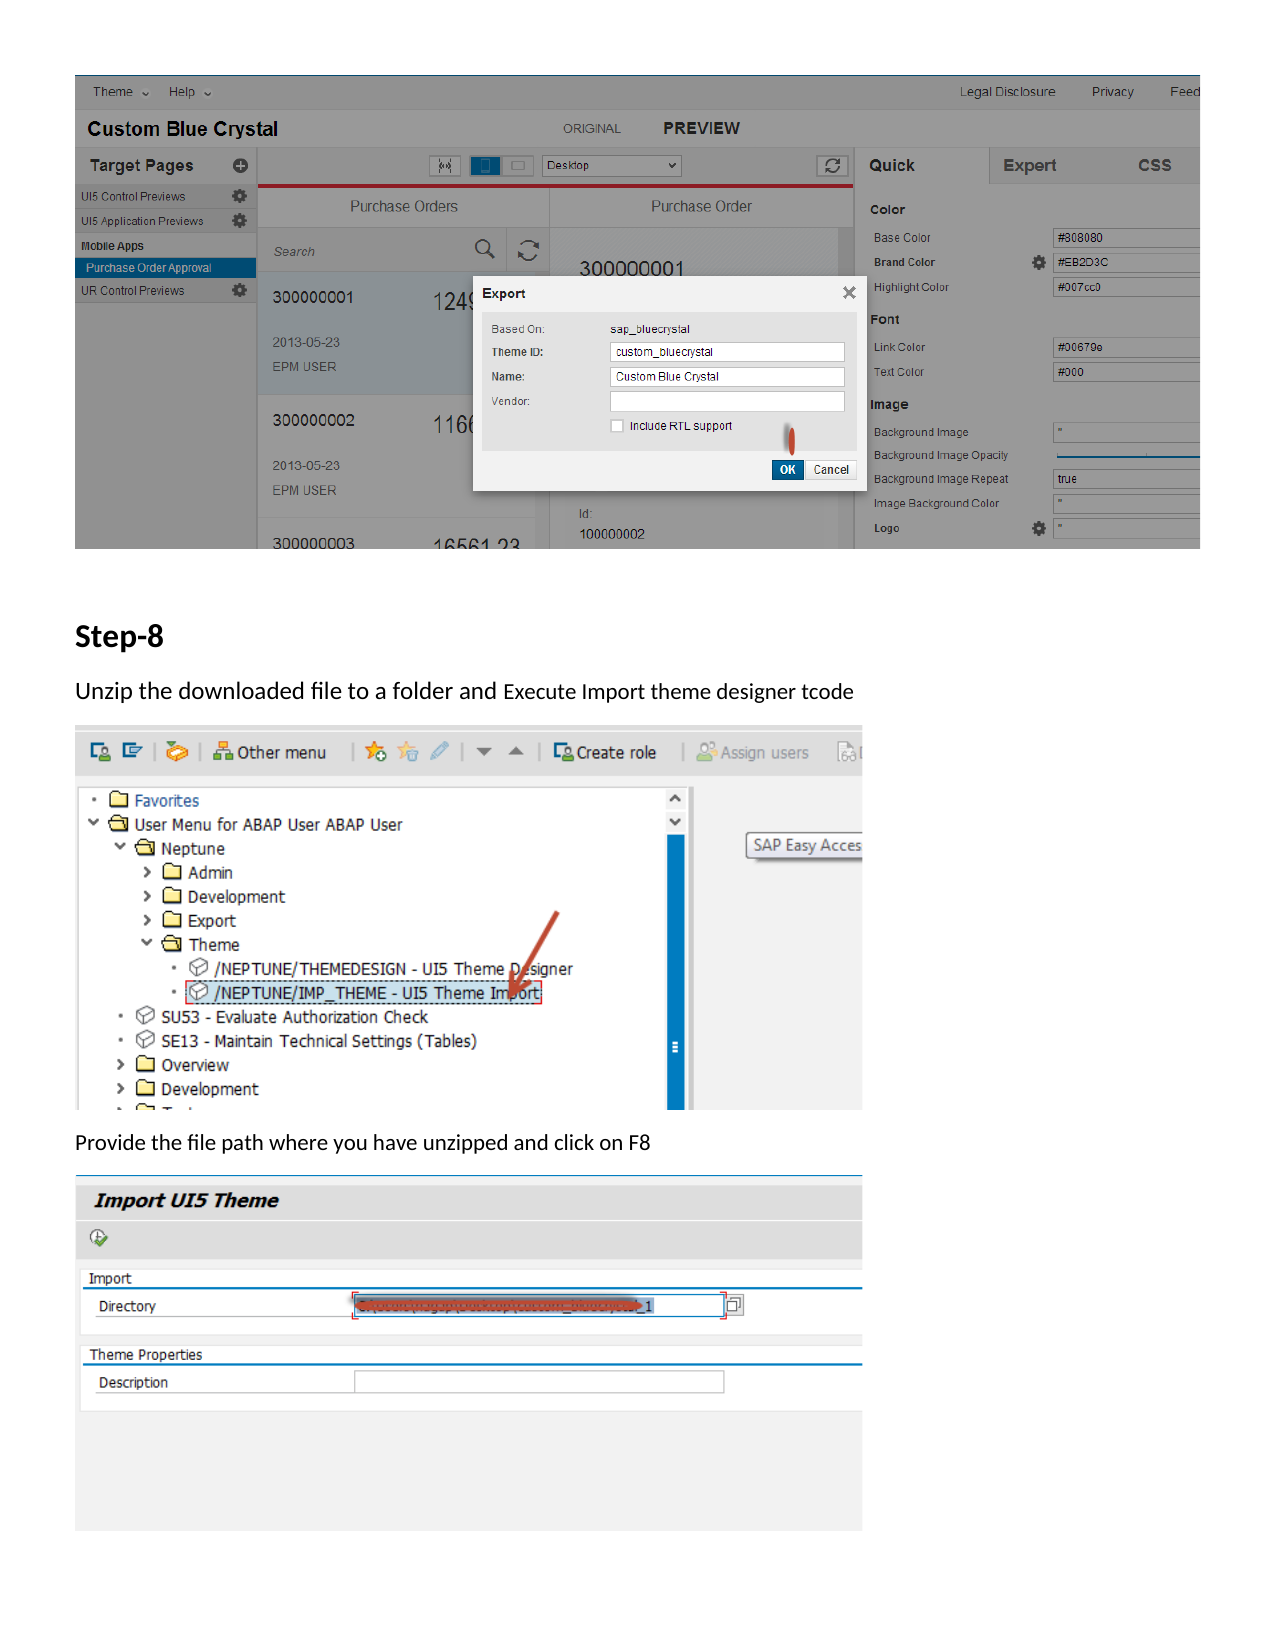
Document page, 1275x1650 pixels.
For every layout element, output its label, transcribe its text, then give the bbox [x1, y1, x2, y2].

text Provide the file path where you have unzipped and click on F8 [75, 1128, 1200, 1156]
text Step-8 [75, 615, 1200, 656]
text Unzip the downloaded file to a folder and Execute Import theme designer tcode [75, 675, 1200, 706]
picture [75, 725, 863, 1110]
picture [75, 75, 1200, 549]
picture [75, 1175, 863, 1531]
